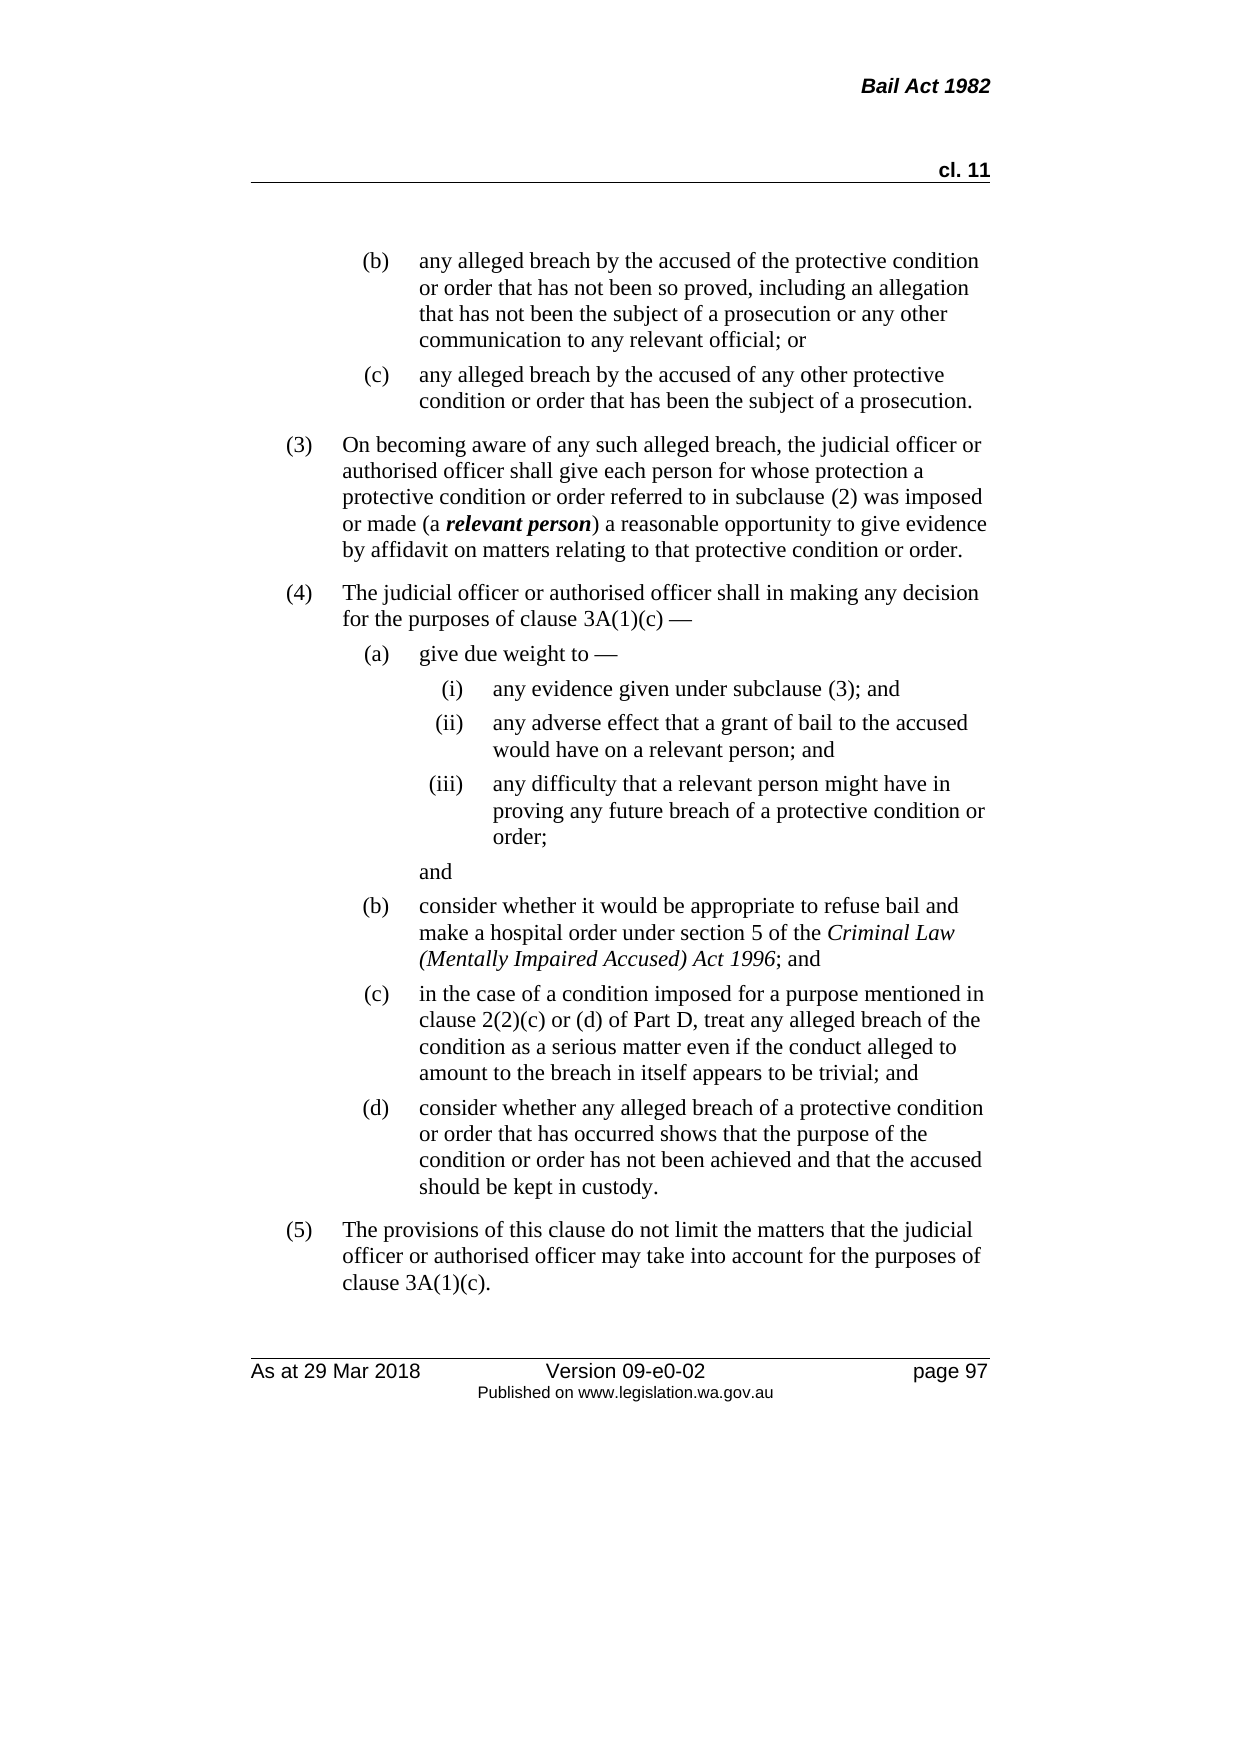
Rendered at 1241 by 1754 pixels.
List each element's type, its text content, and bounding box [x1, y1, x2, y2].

text (3) On becoming aware of any such alleged breach, the judicial officer or authorised officer shall give each person for whose protection a protective condition or order referred to in subclause (2) was imposed or made (a relevant person) a reasonable opportunity to give evidence by affidavit on matters relating to that protective condition or order. [251, 431, 990, 562]
text (a) give due weight to — [251, 640, 990, 666]
text (b) any alleged breach by the accused of the protective condition or order that has not been so proved, including an allegation that has not been the subject of a prosecution or any other communication to any relevant official; or [251, 247, 990, 353]
text (c) any alleged breach by the accused of any other protective condition or order that has been the subject of a prosecution. [251, 361, 990, 414]
text (iii) any difficulty that a relevant person might have in proving any future breach of a protective condition or order; [251, 771, 990, 849]
text (i) any evidence given under subclause (3); and [251, 675, 990, 701]
text (5) The provisions of this clause do not limit the matters that the judicial officer or authorised officer may take into account for the purposes of clause 3A(1)(c). [251, 1216, 990, 1295]
text (ii) any adverse effect that a grant of bail to the accused would have on a relevant person; and [251, 709, 990, 762]
text (4) The judicial officer or authorised officer shall in making any decision for the purposes of clause 3A(1)(c) — [251, 579, 990, 632]
text (d) consider whether any alleged breach of a protective condition or order that has occurred shows that the purpose of the condition or order has not been achieved and that the accused should be kept in custody. [251, 1094, 990, 1199]
text (b) consider whether it would be appropriate to refuse bail and make a hospital order under section 5 of the Criminal Law (Mentally Impaired Accused) Act 1996; and [251, 893, 990, 972]
text and [251, 858, 990, 884]
text (c) in the case of a condition imposed for a purpose mentioned in clause 2(2)(c) or (d) of Part D, treat any alleged breach of the condition as a serious matter even if the conduct alleged to amount to the breach in itself appears to be trivial; and [251, 980, 990, 1085]
